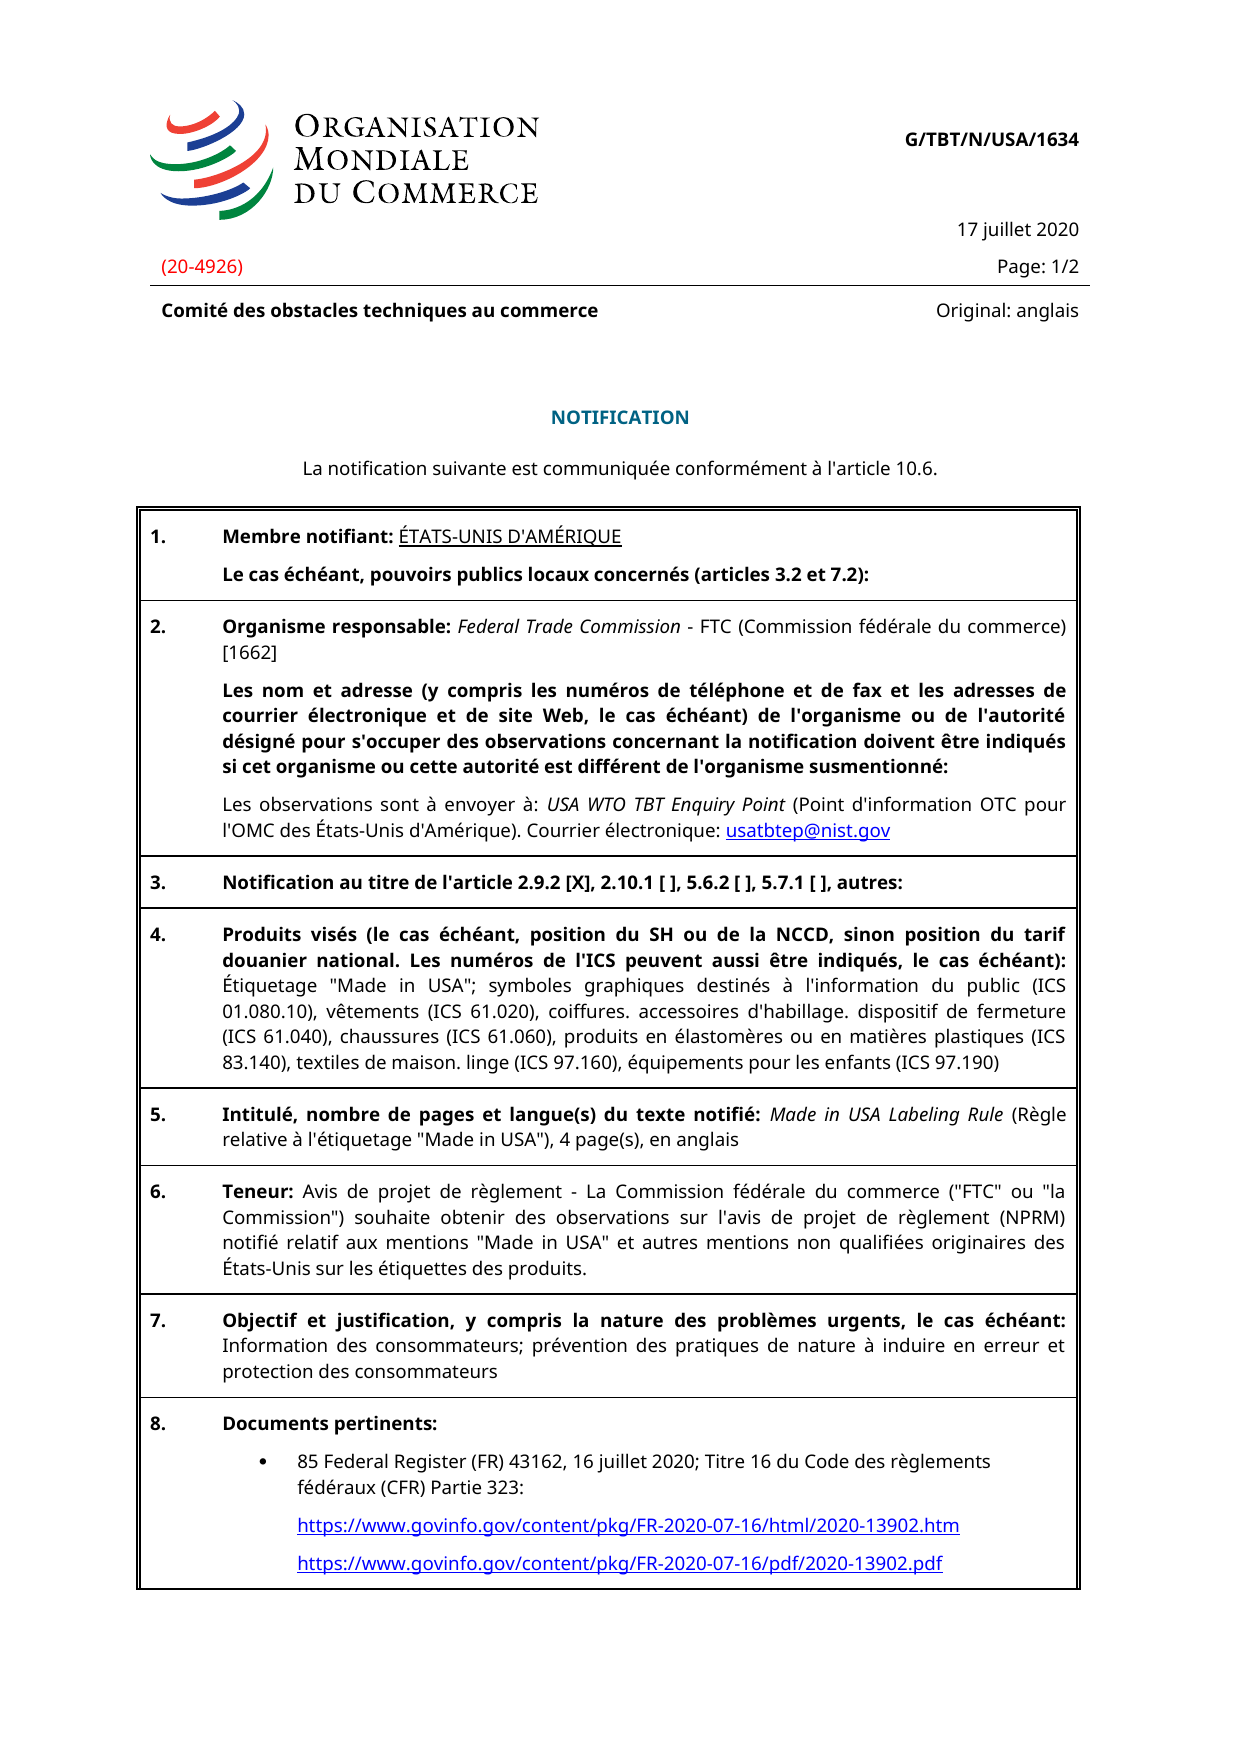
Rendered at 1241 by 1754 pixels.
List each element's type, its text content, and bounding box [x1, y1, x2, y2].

table_cell Objectif et justification, y compris la nature des problèmes urgents, le cas échéant: Information des consommateurs; prévention des pratiques de nature à induire en erreur et protection des consommateurs [210, 1295, 1076, 1396]
table_cell 7. [141, 1295, 210, 1396]
table_cell 8. [141, 1398, 210, 1588]
table_cell Documents pertinents: 85 Federal Register (FR) 43162, 16 juillet 2020; Titre 16 du Code des règlements fédéraux (CFR) Partie 323: https://www.govinfo.gov/content/pkg/FR-2020-07-16/html/2020-13902.htm https://www.govinfo.gov/content/pkg/FR-2020-07-16/pdf/2020-13902.pdf [210, 1398, 1076, 1588]
table_cell Organisme responsable: Federal Trade Commission - FTC (Commission fédérale du commerce) [1662] Les nom et adresse (y compris les numéros de téléphone et de fax et les adresses de courrier électronique et de site Web, le cas échéant) de l'organisme ou de l'autorité désigné pour s'occuper des observations concernant la notification doivent être indiqués si cet organisme ou cette autorité est différent de l'organisme susmentionné: Les observations sont à envoyer à: USA WTO TBT Enquiry Point (Point d'information OTC pour l'OMC des États-Unis d'Amérique). Courrier électronique: usatbtep@nist.gov [210, 601, 1076, 855]
table_cell Produits visés (le cas échéant, position du SH ou de la NCCD, sinon position du tarif douanier national. Les numéros de l'ICS peuvent aussi être indiqués, le cas échéant): Étiquetage "Made in USA"; symboles graphiques destinés à l'information du public (ICS 01.080.10), vêtements (ICS 61.020), coiffures. accessoires d'habillage. dispositif de fermeture (ICS 61.040), chaussures (ICS 61.060), produits en élastomères ou en matières plastiques (ICS 83.140), textiles de maison. linge (ICS 97.160), équipements pour les enfants (ICS 97.190) [210, 909, 1076, 1087]
table_cell 2. [141, 601, 210, 855]
table_header 1. [141, 511, 210, 599]
table_header Membre notifiant: ÉTATS-UNIS D'AMÉRIQUE Le cas échéant, pouvoirs publics locaux concernés (articles 3.2 et 7.2): [210, 511, 1076, 599]
title NOTIFICATION [150, 405, 1090, 430]
table_cell 3. [141, 857, 210, 907]
table_cell 5. [141, 1089, 210, 1164]
text La notification suivante est communiquée conformément à l'article 10.6. [150, 455, 1090, 481]
table_cell 6. [141, 1166, 210, 1293]
table_cell 4. [141, 909, 210, 1087]
table_cell Teneur: Avis de projet de règlement - La Commission fédérale du commerce ("FTC" ou "la Commission") souhaite obtenir des observations sur l'avis de projet de règlement (NPRM) notifié relatif aux mentions "Made in USA" et autres mentions non qualifiées originaires des États-Unis sur les étiquettes des produits. [210, 1166, 1076, 1293]
table_cell Intitulé, nombre de pages et langue(s) du texte notifié: Made in USA Labeling Rule (Règle relative à l'étiquetage "Made in USA"), 4 page(s), en anglais [210, 1089, 1076, 1164]
table_cell Notification au titre de l'article 2.9.2 [X], 2.10.1 [ ], 5.6.2 [ ], 5.7.1 [ ], autres: [210, 857, 1076, 907]
